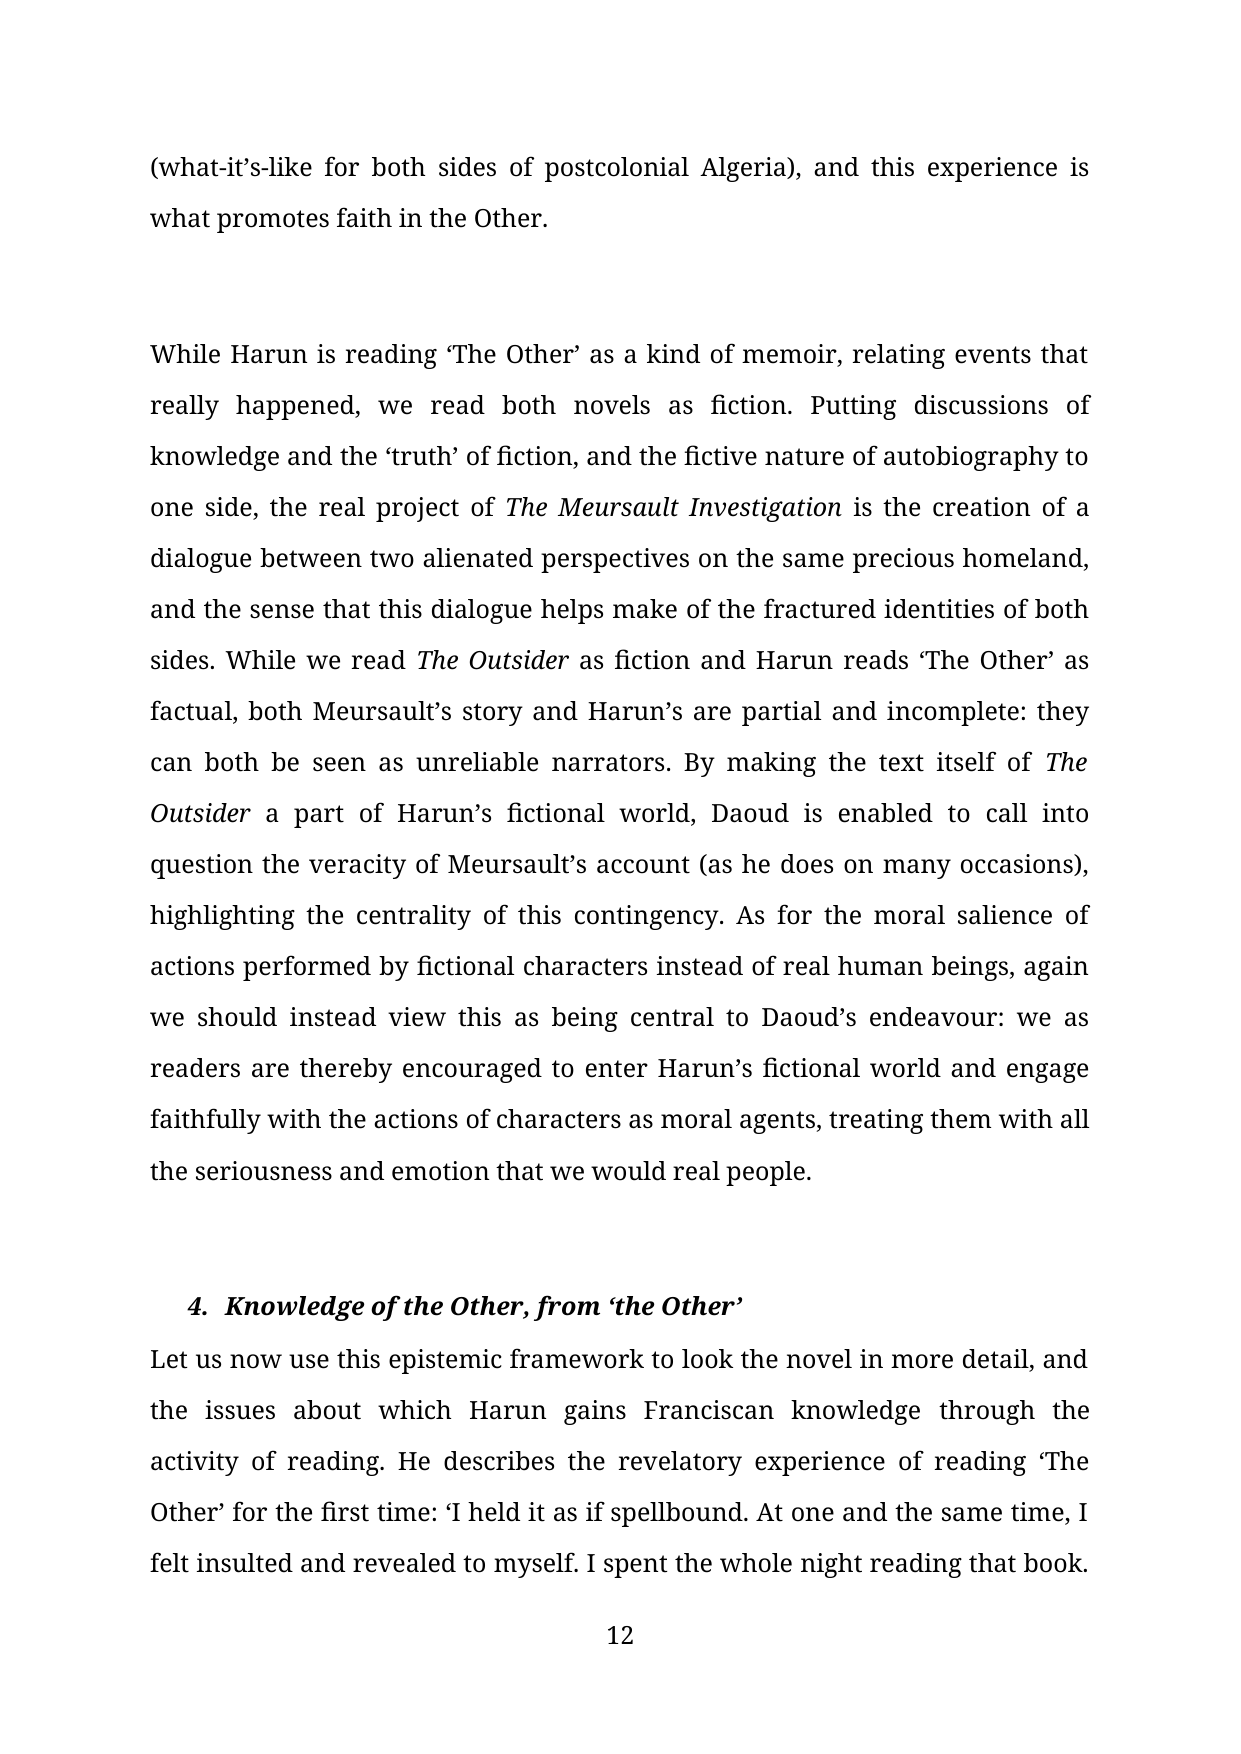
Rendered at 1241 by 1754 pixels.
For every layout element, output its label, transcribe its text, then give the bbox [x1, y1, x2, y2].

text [150, 150, 1090, 235]
list Knowledge of the Other, from ‘the Other’ [187, 1288, 1090, 1323]
text While Harun is reading ‘The Other’ as a kind of memoir, relating events that really happened, we read both novels as fiction. Putting discussions of knowledge and the ‘truth’ of fiction, and the fictive nature of autobiography to one side, the real project of The Meursault Investigation is the creation of a dialogue between two alienated perspectives on the same precious homeland, and the sense that this dialogue helps make of the fractured identities of both sides. While we read The Outsider as fiction and Harun reads ‘The Other’ as factual, both Meursault’s story and Harun’s are partial and incomplete: they can both be seen as unreliable narrators. By making the text itself of The Outsider a part of Harun’s fictional world, Daoud is enabled to call into question the veracity of Meursault’s account (as he does on many occasions), highlighting the centrality of this contingency. As for the moral salience of actions performed by fictional characters instead of real human beings, again we should instead view this as being central to Daoud’s endeavour: we as readers are thereby encouraged to enter Harun’s fictional world and engage faithfully with the actions of characters as moral agents, treating them with all the seriousness and emotion that we would real people. [150, 336, 1090, 1187]
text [150, 1342, 1090, 1580]
